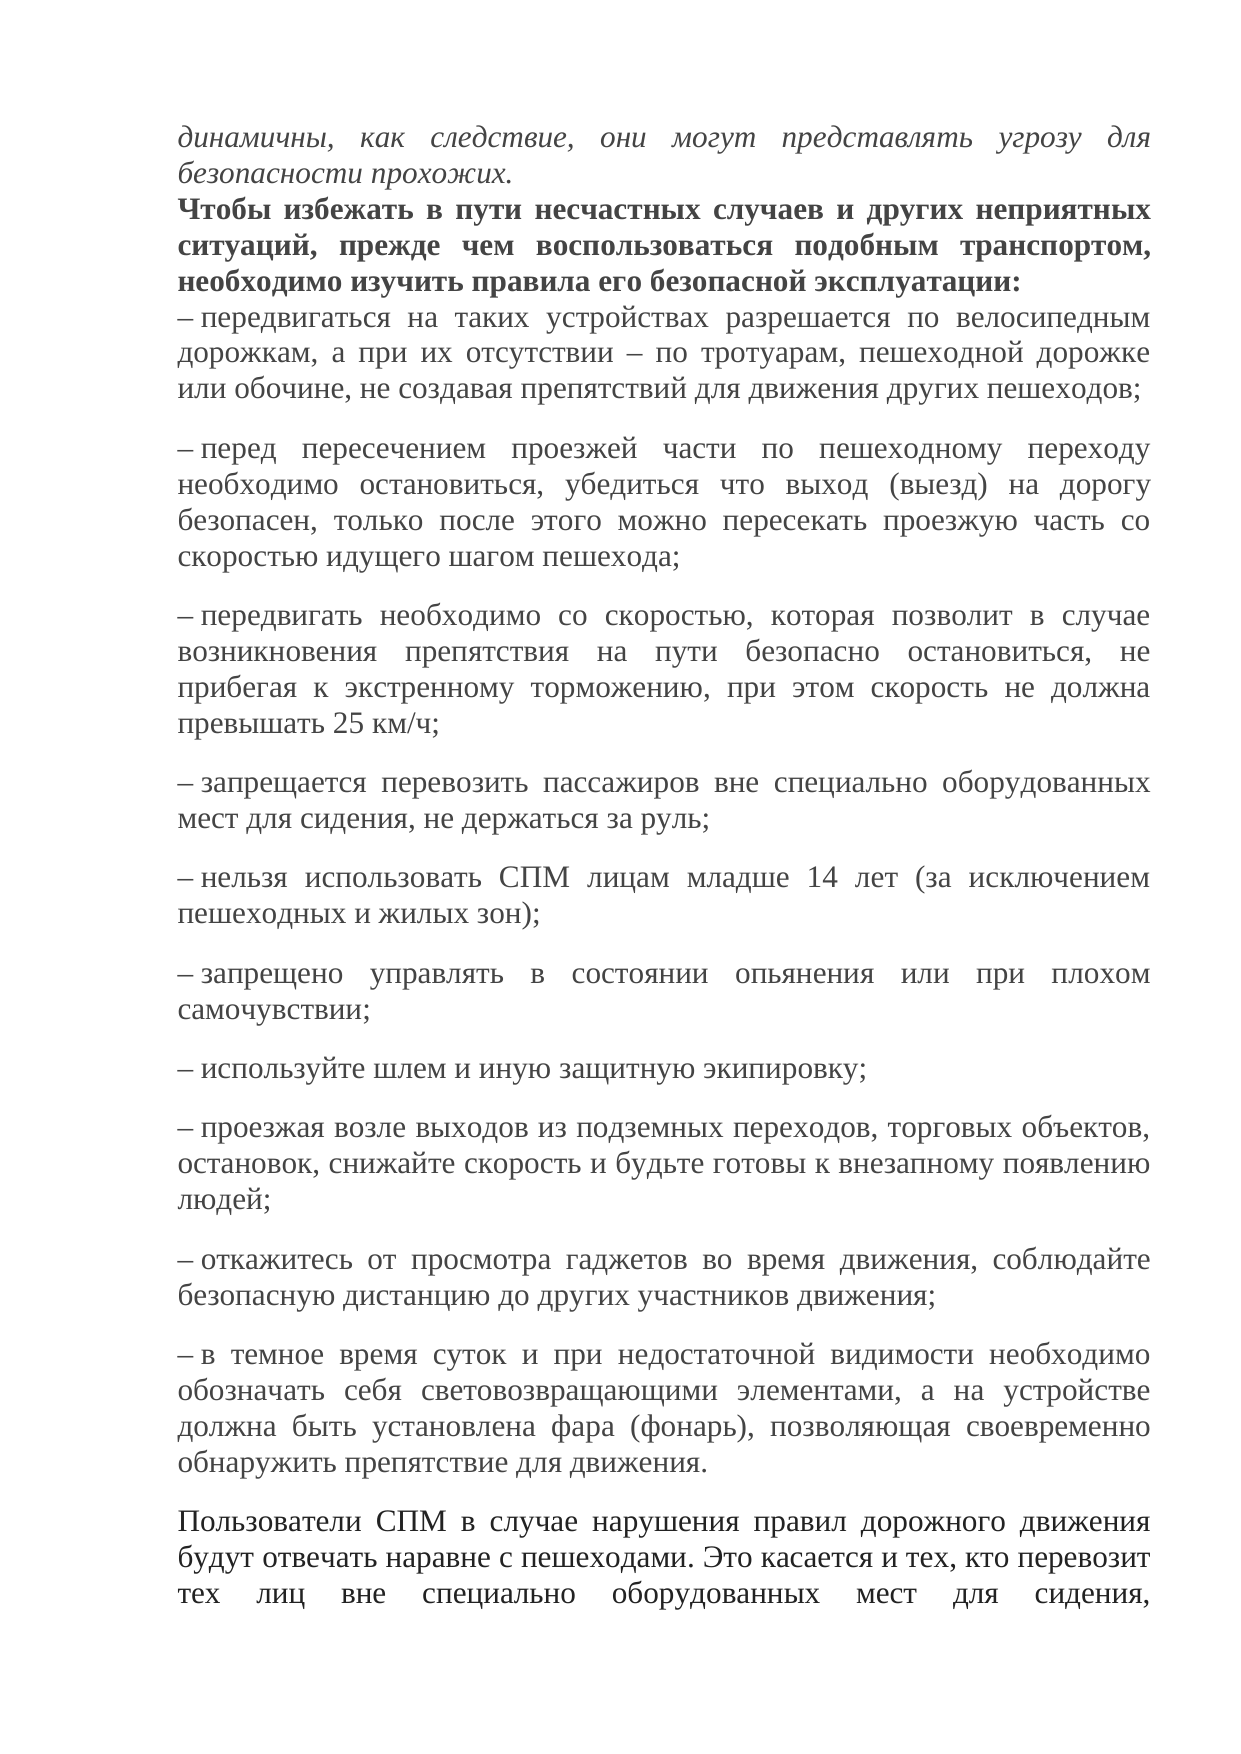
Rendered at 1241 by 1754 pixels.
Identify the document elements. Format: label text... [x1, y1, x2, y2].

text – нельзя использовать СПМ лицам младше 14 лет (за исключением пешеходных и жилых зон); [177, 859, 1152, 931]
text – откажитесь от просмотра гаджетов во время движения, соблюдайте безопасную дистанцию до других участников движения; [177, 1240, 1152, 1312]
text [177, 118, 1152, 190]
text – используйте шлем и иную защитную экипировку; [177, 1049, 1152, 1085]
text – передвигать необходимо со скоростью, которая позволит в случае возникновения препятствия на пути безопасно остановиться, не прибегая к экстренному торможению, при этом скорость не должна превышать 25 км/ч; [177, 596, 1152, 740]
text – проезжая возле выходов из подземных переходов, торговых объектов, остановок, снижайте скорость и будьте готовы к внезапному появлению людей; [177, 1109, 1152, 1217]
text – перед пересечением проезжей части по пешеходному переходу необходимо остановиться, убедиться что выход (выезд) на дорогу безопасен, только после этого можно пересекать проезжую часть со скоростью идущего шагом пешехода; [177, 429, 1152, 573]
text – в темное время суток и при недостаточной видимости необходимо обозначать себя световозвращающими элементами, а на устройстве должна быть установлена фара (фонарь), позволяющая своевременно обнаружить препятствие для движения. [177, 1335, 1152, 1479]
text – запрещается перевозить пассажиров вне специально оборудованных мест для сидения, не держаться за руль; [177, 763, 1152, 835]
text – передвигаться на таких устройствах разрешается по велосипедным дорожкам, а при их отсутствии – по тротуарам, пешеходной дорожке или обочине, не создавая препятствий для движения других пешеходов; [177, 298, 1152, 406]
text Чтобы избежать в пути несчастных случаев и других неприятных ситуаций, прежде чем воспользоваться подобным транспортом, необходимо изучить правила его безопасной эксплуатации: [177, 190, 1152, 298]
text – запрещено управлять в состоянии опьянения или при плохом самочувствии; [177, 954, 1152, 1026]
